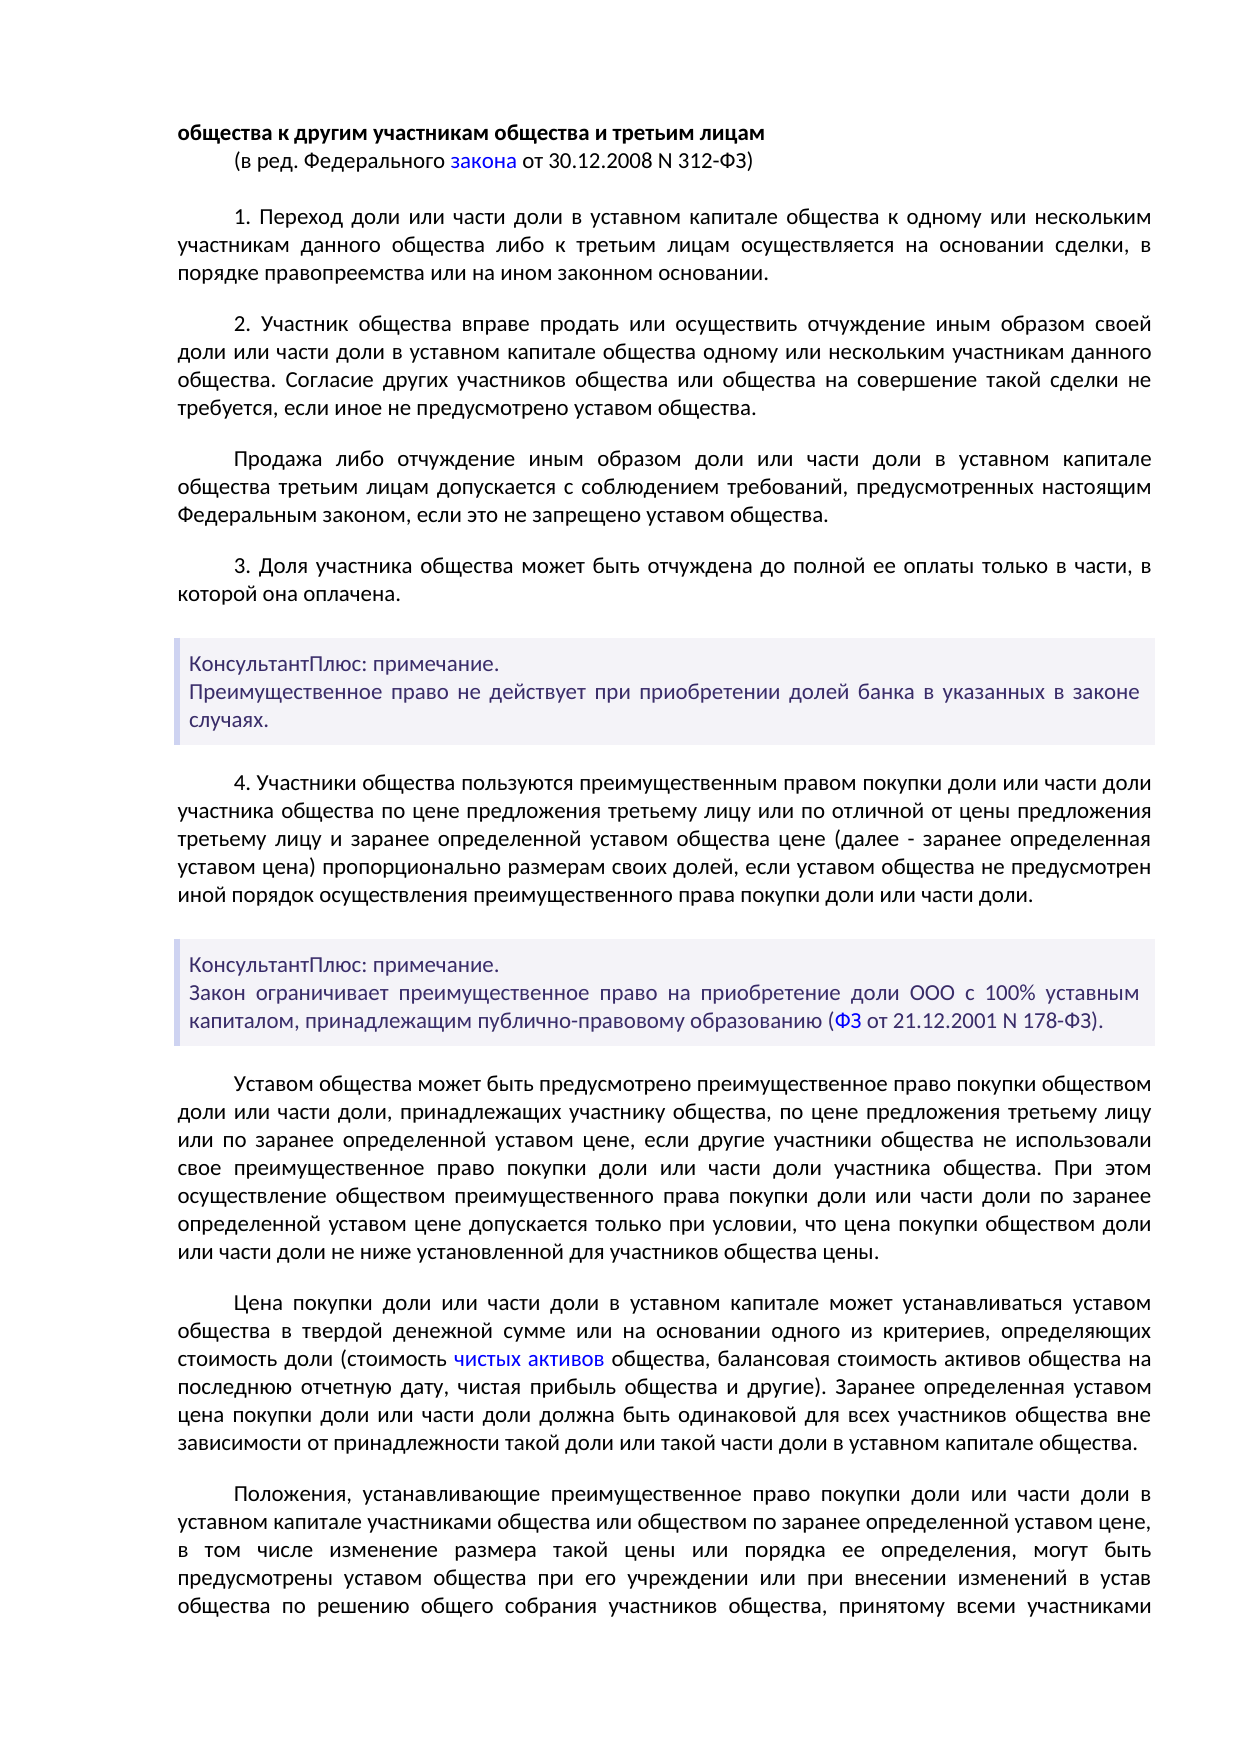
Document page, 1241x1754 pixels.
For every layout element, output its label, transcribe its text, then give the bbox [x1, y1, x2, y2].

text Уставом общества может быть предусмотрено преимущественное право покупки обществом доли или части доли, принадлежащих участнику общества, по цене предложения третьему лицу или по заранее определенной уставом цене, если другие участники общества не использовали свое преимущественное право покупки доли или части доли участника общества. При этом осуществление обществом преимущественного права покупки доли или части доли по заранее определенной уставом цене допускается только при условии, что цена покупки обществом доли или части доли не ниже установленной для участников общества цены. [177, 1069, 1152, 1265]
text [177, 1479, 1152, 1619]
text 3. Доля участника общества может быть отчуждена до полной ее оплаты только в части, в которой она оплачена. [177, 551, 1152, 607]
text Продажа либо отчуждение иным образом доли или части доли в уставном капитале общества третьим лицам допускается с соблюдением требований, предусмотренных настоящим Федеральным законом, если это не запрещено уставом общества. [177, 444, 1152, 528]
text Цена покупки доли или части доли в уставном капитале может устанавливаться уставом общества в твердой денежной сумме или на основании одного из критериев, определяющих стоимость доли (стоимость чистых активов общества, балансовая стоимость активов общества на последнюю отчетную дату, чистая прибыль общества и другие). Заранее определенная уставом цена покупки доли или части доли должна быть одинаковой для всех участников общества вне зависимости от принадлежности такой доли или такой части доли в уставном капитале общества. [177, 1288, 1152, 1456]
text 1. Переход доли или части доли в уставном капитале общества к одному или нескольким участникам данного общества либо к третьим лицам осуществляется на основании сделки, в порядке правопреемства или на ином законном основании. [177, 202, 1152, 286]
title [177, 118, 1152, 146]
text 4. Участники общества пользуются преимущественным правом покупки доли или части доли участника общества по цене предложения третьему лицу или по отличной от цены предложения третьему лицу и заранее определенной уставом общества цене (далее - заранее определенная уставом цена) пропорционально размерам своих долей, если уставом общества не предусмотрен иной порядок осуществления преимущественного права покупки доли или части доли. [177, 768, 1152, 908]
table_header КонсультантПлюс: примечание. Закон ограничивает преимущественное право на приобретение доли ООО с 100% уставным капиталом, принадлежащим публично-правовому образованию (ФЗ от 21.12.2001 N 178-ФЗ). [180, 939, 1149, 1046]
text (в ред. Федерального закона от 30.12.2008 N 312-ФЗ) [177, 146, 1152, 174]
text 2. Участник общества вправе продать или осуществить отчуждение иным образом своей доли или части доли в уставном капитале общества одному или нескольким участникам данного общества. Согласие других участников общества или общества на совершение такой сделки не требуется, если иное не предусмотрено уставом общества. [177, 309, 1152, 421]
table_header КонсультантПлюс: примечание. Преимущественное право не действует при приобретении долей банка в указанных в законе случаях. [180, 638, 1149, 745]
